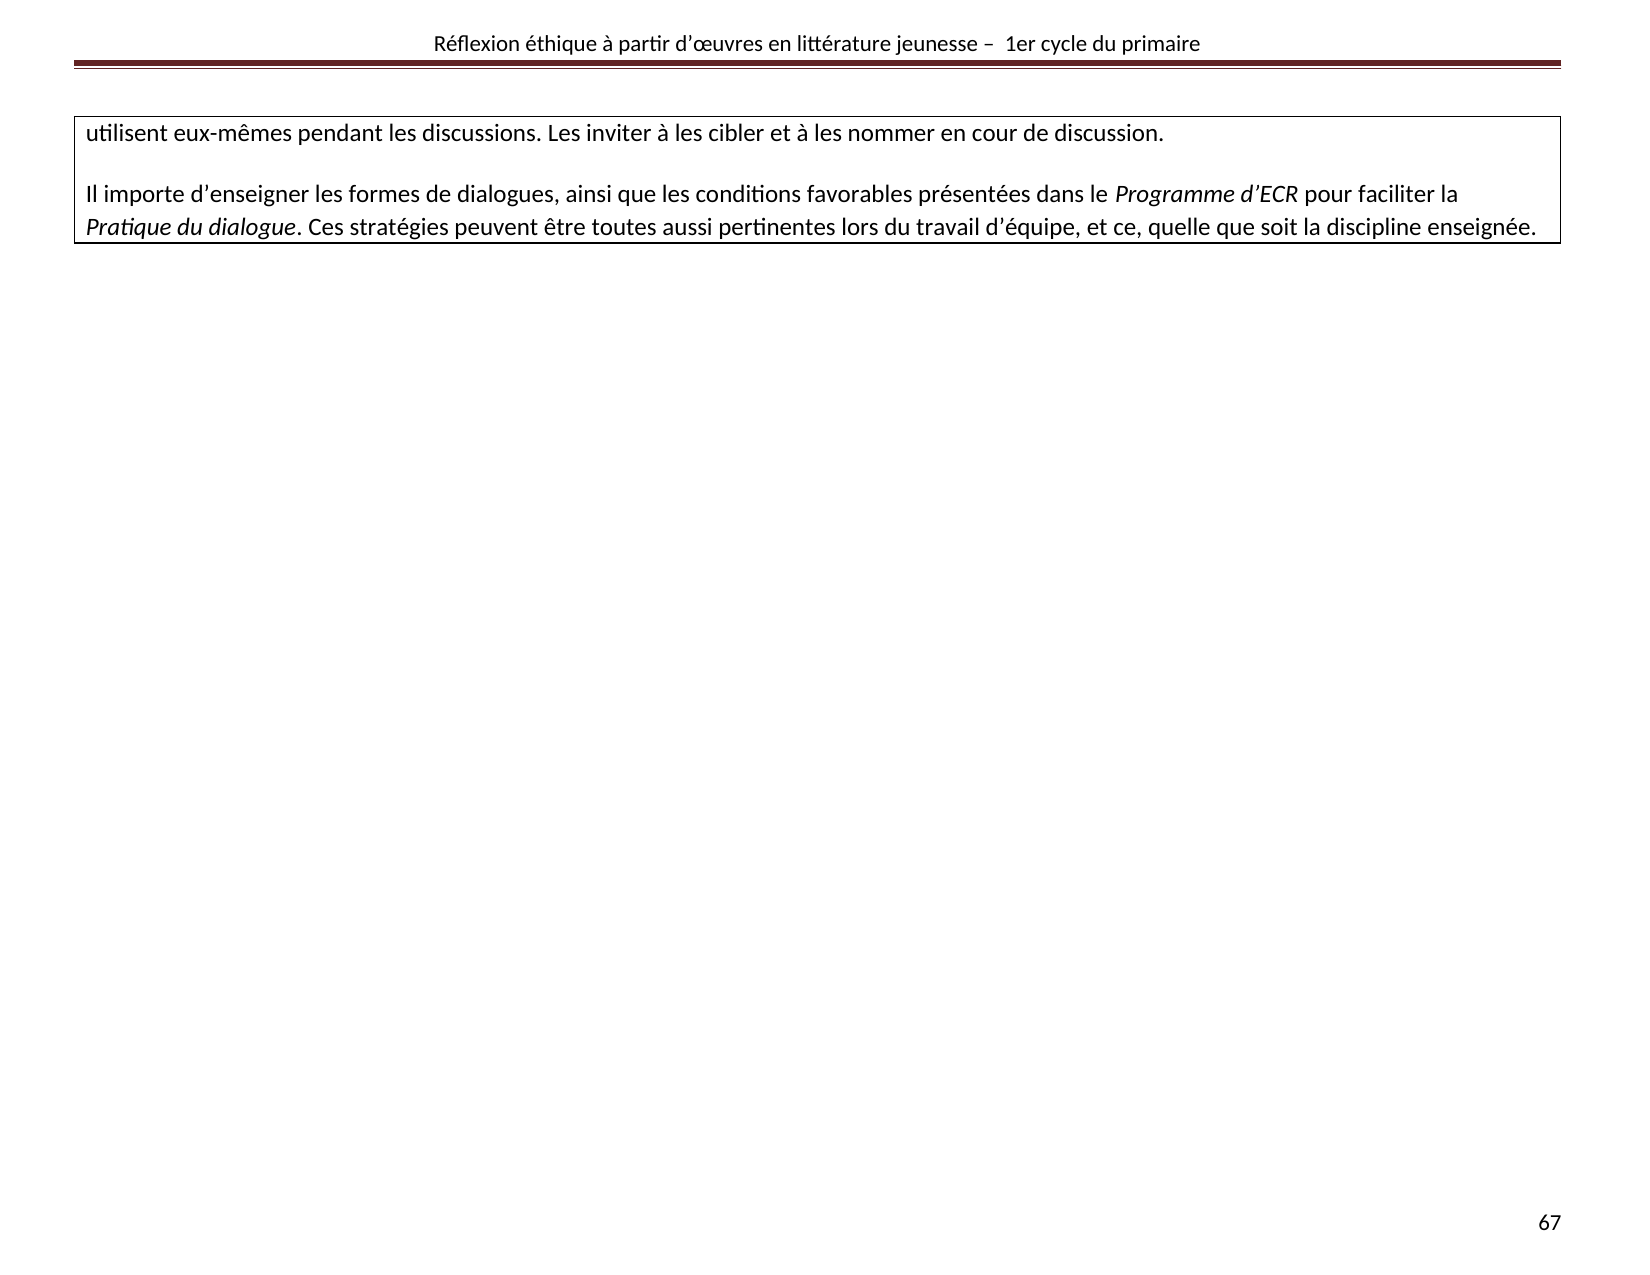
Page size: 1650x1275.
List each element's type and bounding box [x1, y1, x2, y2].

table_cell [75, 117, 1560, 242]
